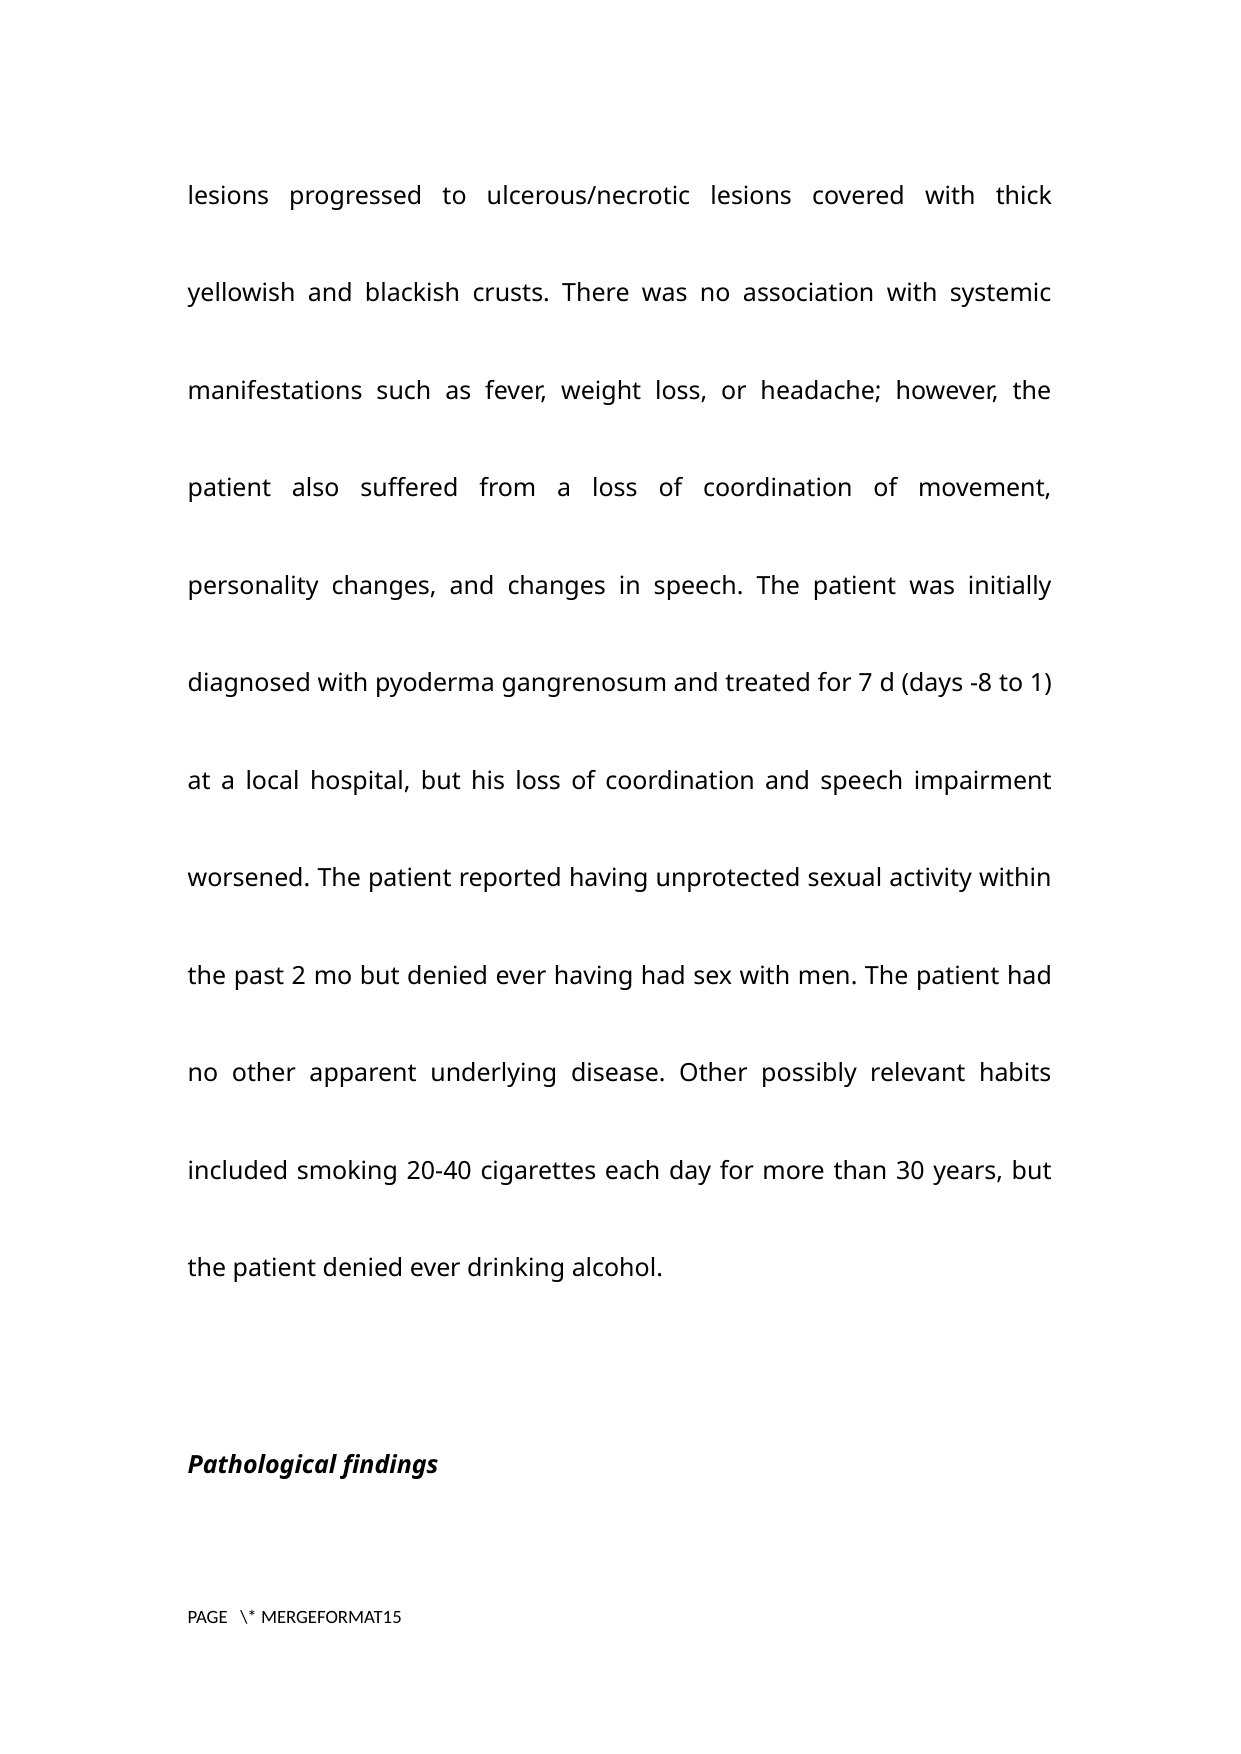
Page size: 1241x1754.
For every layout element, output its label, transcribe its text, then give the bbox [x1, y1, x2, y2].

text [187, 162, 1053, 1299]
text Pathological findings [187, 1431, 1053, 1496]
